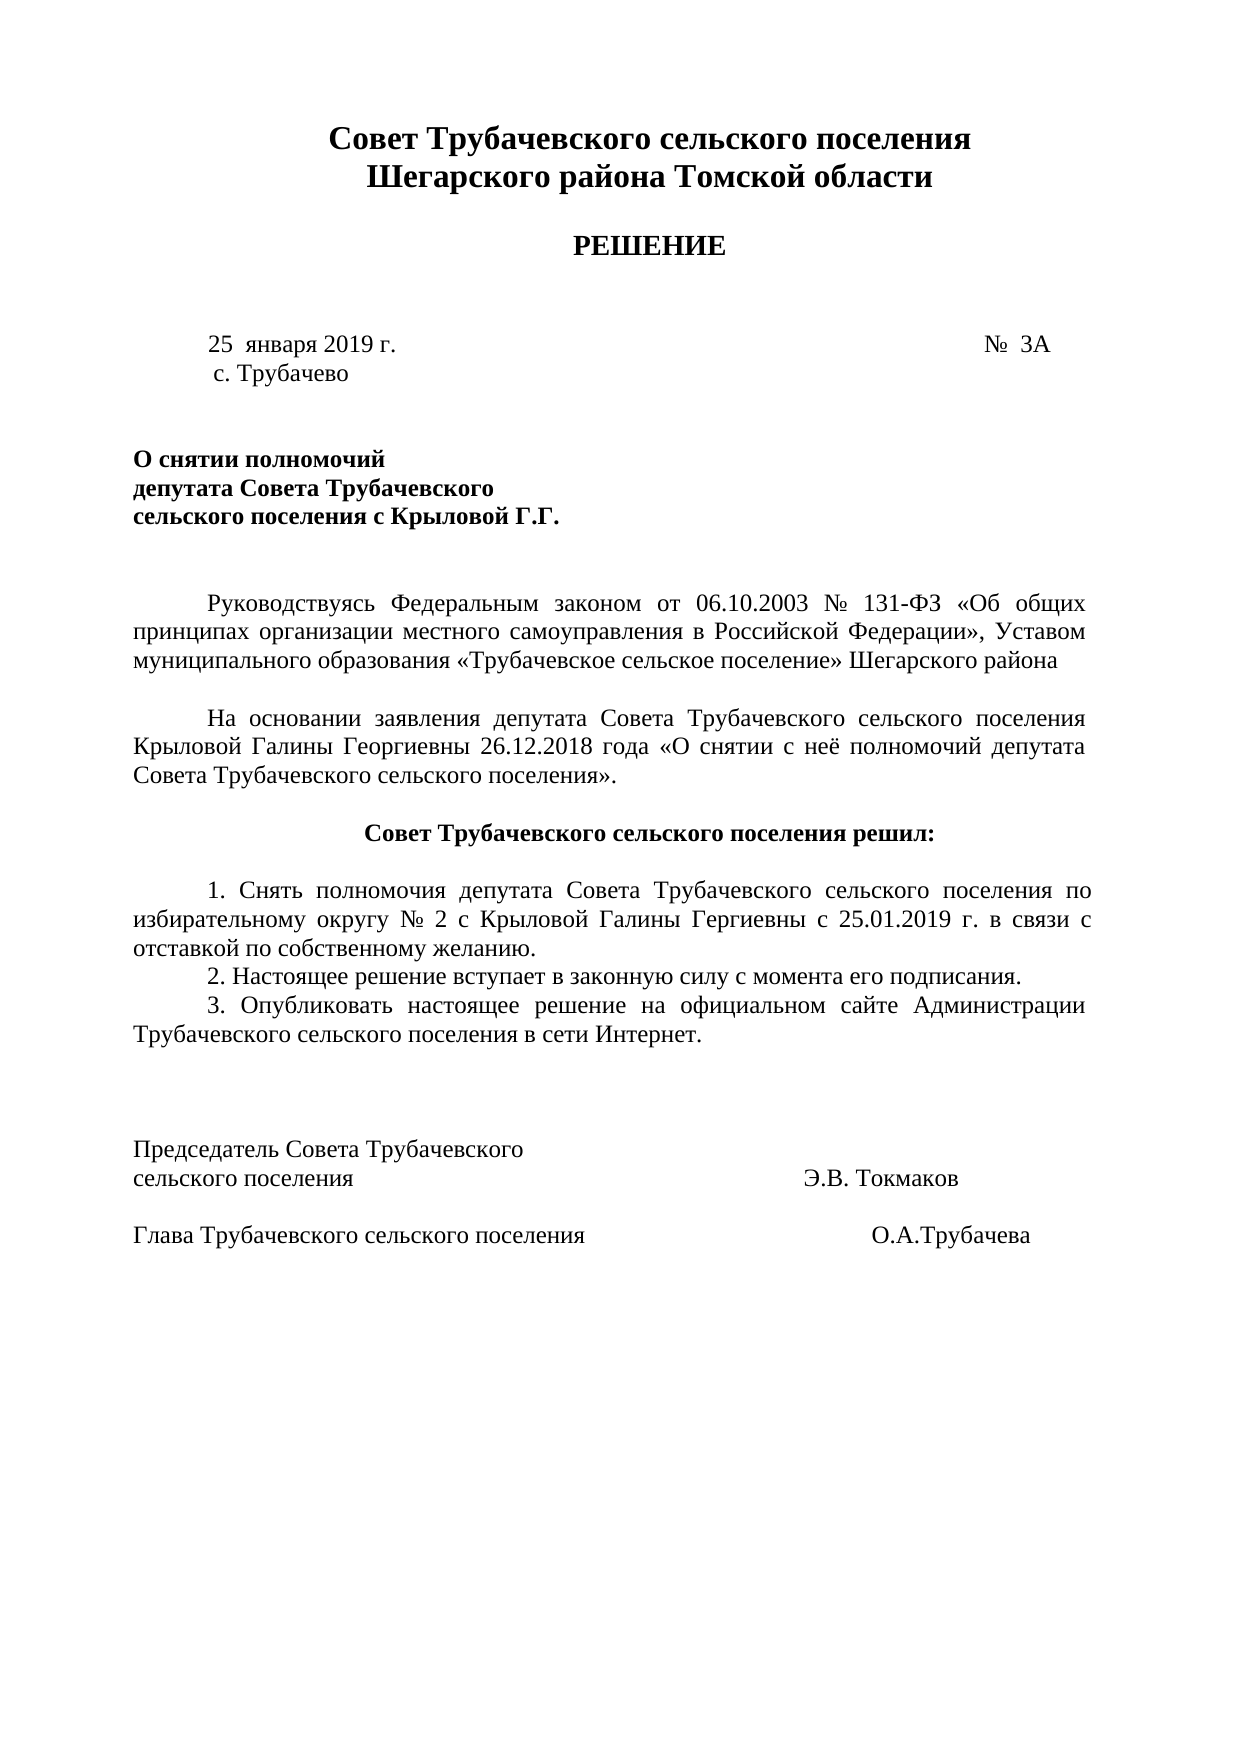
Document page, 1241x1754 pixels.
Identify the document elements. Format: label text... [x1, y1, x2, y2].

text РЕШЕНИЕ [133, 228, 1167, 262]
text 1. Снять полномочия депутата Совета Трубачевского сельского поселения по избирательному округу № 2 с Крыловой Галины Гергиевны с 25.01.2019 г. в связи с отставкой по собственному желанию. [133, 875, 1093, 961]
text сельского поселения с Крыловой Г.Г. [133, 501, 1167, 530]
text Глава Трубачевского сельского поселения О.А.Трубачева [133, 1220, 1167, 1249]
text Руководствуясь Федеральным законом от 06.10.2003 № 131-ФЗ «Об общих принципах организации местного самоуправления в Российской Федерации», Уставом муниципального образования «Трубачевское сельское поселение» Шегарского района [133, 588, 1086, 674]
text сельского поселения Э.В. Токмаков [133, 1163, 1086, 1191]
text с. Трубачево [133, 358, 1167, 386]
text Совет Трубачевского сельского поселения решил: [133, 818, 1167, 846]
text 2. Настоящее решение вступает в законную силу с момента его подписания. [133, 961, 1086, 990]
text Совет Трубачевского сельского поселения [133, 118, 1167, 156]
text 3. Опубликовать настоящее решение на официальном сайте Администрации Трубачевского сельского поселения в сети Интернет. [133, 990, 1086, 1048]
text О снятии полномочий [133, 444, 1167, 473]
text На основании заявления депутата Совета Трубачевского сельского поселения Крыловой Галины Георгиевны 26.12.2018 года «О снятии с неё полномочий депутата Совета Трубачевского сельского поселения». [133, 703, 1086, 789]
text 25 января 2019 г. № 3А [133, 329, 1167, 358]
text Председатель Совета Трубачевского [133, 1134, 1086, 1163]
text депутата Совета Трубачевского [133, 473, 1167, 501]
text Шегарского района Томской области [133, 156, 1167, 195]
